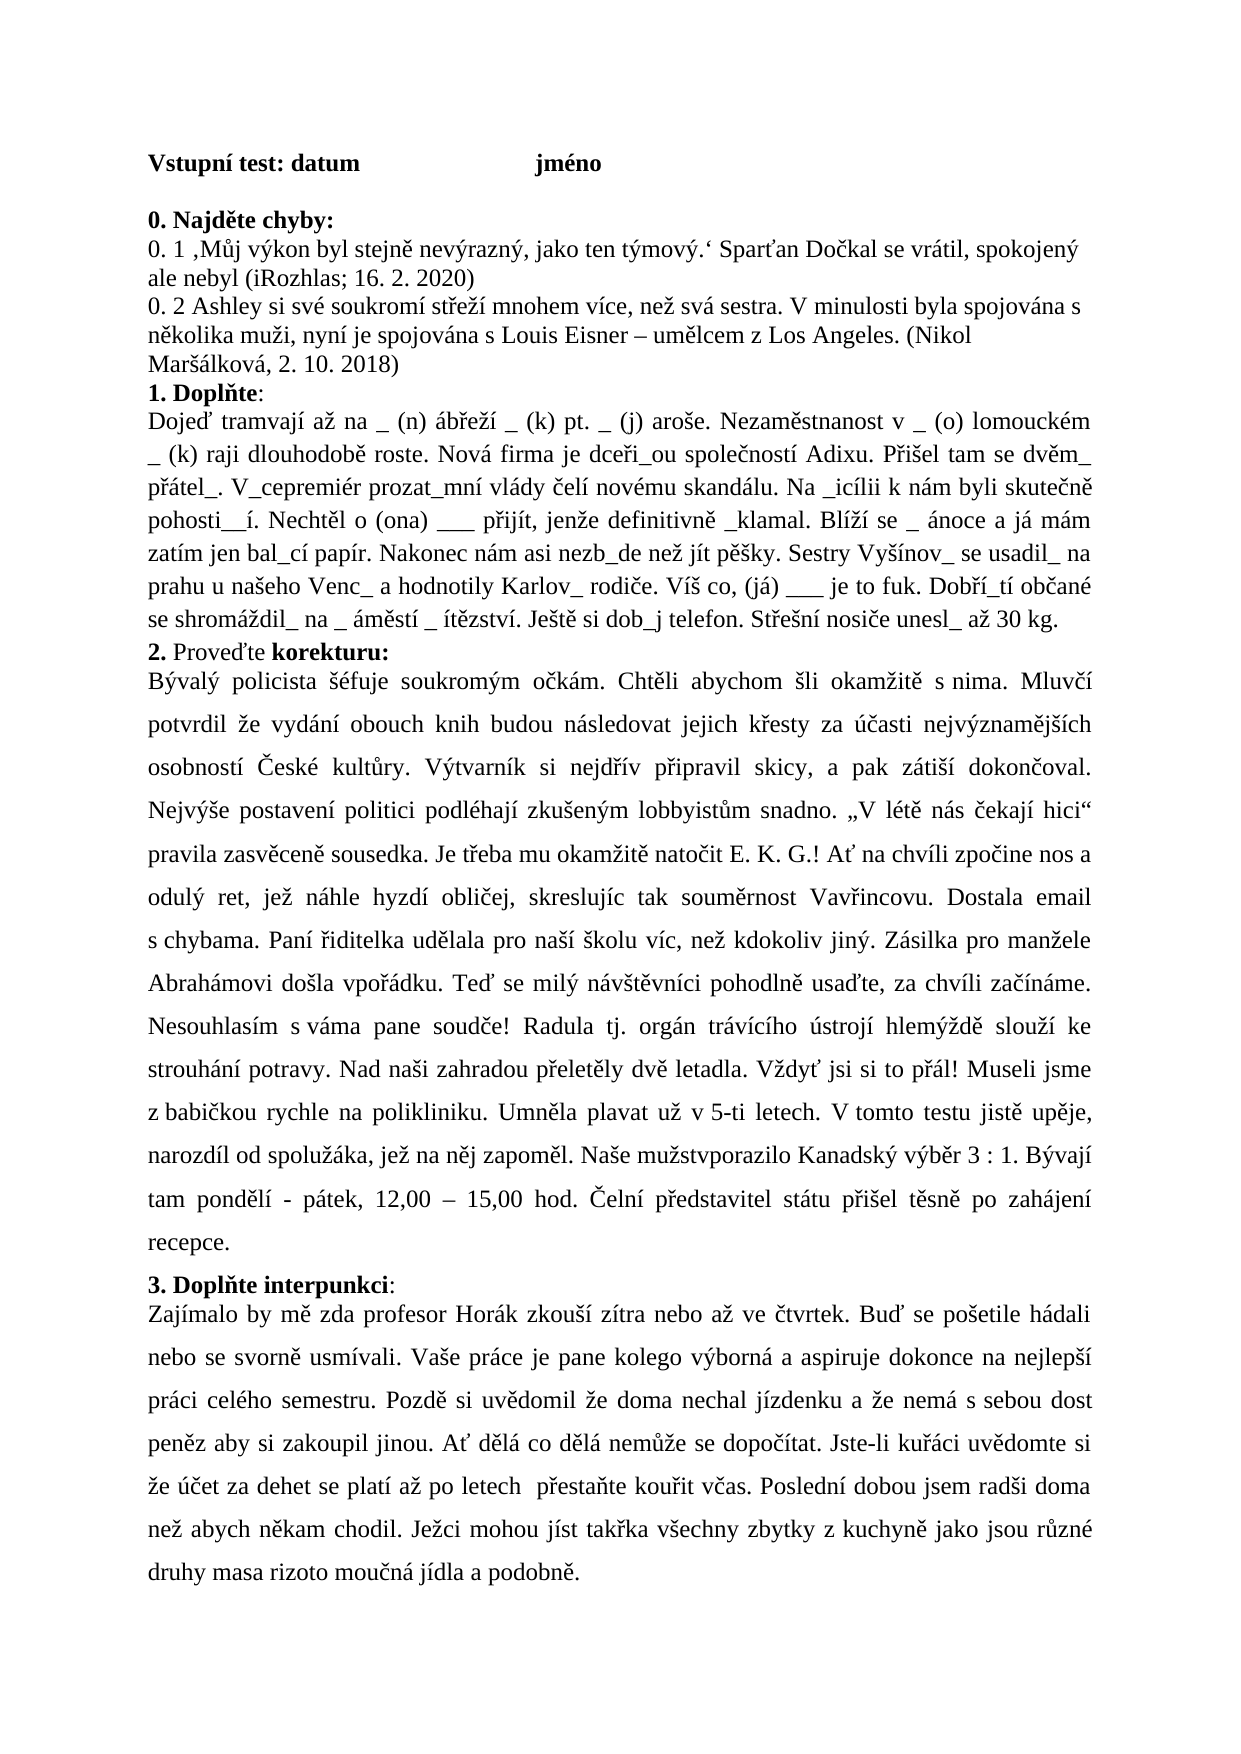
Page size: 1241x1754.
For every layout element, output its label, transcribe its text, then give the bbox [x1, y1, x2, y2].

text 3. Doplňte interpunkci: [148, 1270, 1093, 1299]
text Dojeď tramvají až na _ (n) ábřeží _ (k) pt. _ (j) aroše. Nezaměstnanost v _ (o) lomouckém _ (k) raji dlouhodobě roste. Nová firma je dceři_ou společností Adixu. Přišel tam se dvěm_ přátel_. V_cepremiér prozat_mní vlády čelí novému skandálu. Na _icílii k nám byli skutečně pohosti__í. Nechtěl o (ona) ___ přijít, jenže definitivně _klamal. Blíží se _ ánoce a já mám zatím jen bal_cí papír. Nakonec nám asi nezb_de než jít pěšky. Sestry Vyšínov_ se usadil_ na prahu u našeho Venc_ a hodnotily Karlov_ rodiče. Víš co, (já) ___ je to fuk. Dobří_tí občané se shromáždil_ na _ áměstí _ ítězství. Ještě si dob_j telefon. Střešní nosiče unesl_ až 30 kg. [148, 406, 1093, 633]
text Zajímalo by mě zda profesor Horák zkouší zítra nebo až ve čtvrtek. Buď se pošetile hádali nebo se svorně usmívali. Vaše práce je pane kolego výborná a aspiruje dokonce na nejlepší práci celého semestru. Pozdě si uvědomil že doma nechal jízdenku a že nemá s sebou dost peněz aby si zakoupil jinou. Ať dělá co dělá nemůže se dopočítat. Jste-li kuřáci uvědomte si že účet za dehet se platí až po letech přestaňte kouřit včas. Poslední dobou jsem radši doma než abych někam chodil. Ježci mohou jíst takřka všechny zbytky z kuchyně jako jsou různé druhy masa rizoto moučná jídla a podobně. [148, 1299, 1093, 1586]
text 0. Najděte chyby: [148, 205, 1093, 234]
text 1. Doplňte: [148, 378, 1093, 406]
text 0. 2 Ashley si své soukromí střeží mnohem více, než svá sestra. V minulosti byla spojována s několika muži, nyní je spojována s Louis Eisner – umělcem z Los Angeles. (Nikol Maršálková, 2. 10. 2018) [148, 291, 1093, 378]
text 0. 1 ‚Můj výkon byl stejně nevýrazný, jako ten týmový.‘ Sparťan Dočkal se vrátil, spokojený ale nebyl (iRozhlas; 16. 2. 2020) [148, 234, 1093, 291]
text Bývalý policista šéfuje soukromým očkám. Chtěli abychom šli okamžitě s nima. Mluvčí potvrdil že vydání obouch knih budou následovat jejich křesty za účasti nejvýznamějších osobností České kultůry. Výtvarník si nejdřív připravil skicy, a pak zátiší dokončoval. Nejvýše postavení politici podléhají zkušeným lobbyistům snadno. „V létě nás čekají hici“ pravila zasvěceně sousedka. Je třeba mu okamžitě natočit E. K. G.! Ať na chvíli zpočine nos a odulý ret, jež náhle hyzdí obličej, skreslujíc tak souměrnost Vavřincovu. Dostala email s chybama. Paní řiditelka udělala pro naší školu víc, než kdokoliv jiný. Zásilka pro manžele Abrahámovi došla vpořádku. Teď se milý návštěvníci pohodlně usaďte, za chvíli začínáme. Nesouhlasím s váma pane soudče! Radula tj. orgán trávícího ústrojí hlemýždě slouží ke strouhání potravy. Nad naši zahradou přeletěly dvě letadla. Vždyť jsi si to přál! Museli jsme z babičkou rychle na polikliniku. Umněla plavat už v 5-ti letech. V tomto testu jistě upěje, narozdíl od spolužáka, jež na něj zapoměl. Naše mužstvporazilo Kanadský výběr 3 : 1. Bývají tam pondělí - pátek, 12,00 – 15,00 hod. Čelní představitel státu přišel těsně po zahájení recepce. [148, 666, 1093, 1256]
text Vstupní test: datum jméno [148, 148, 1093, 176]
text 2. Proveďte korekturu: [148, 637, 1093, 666]
